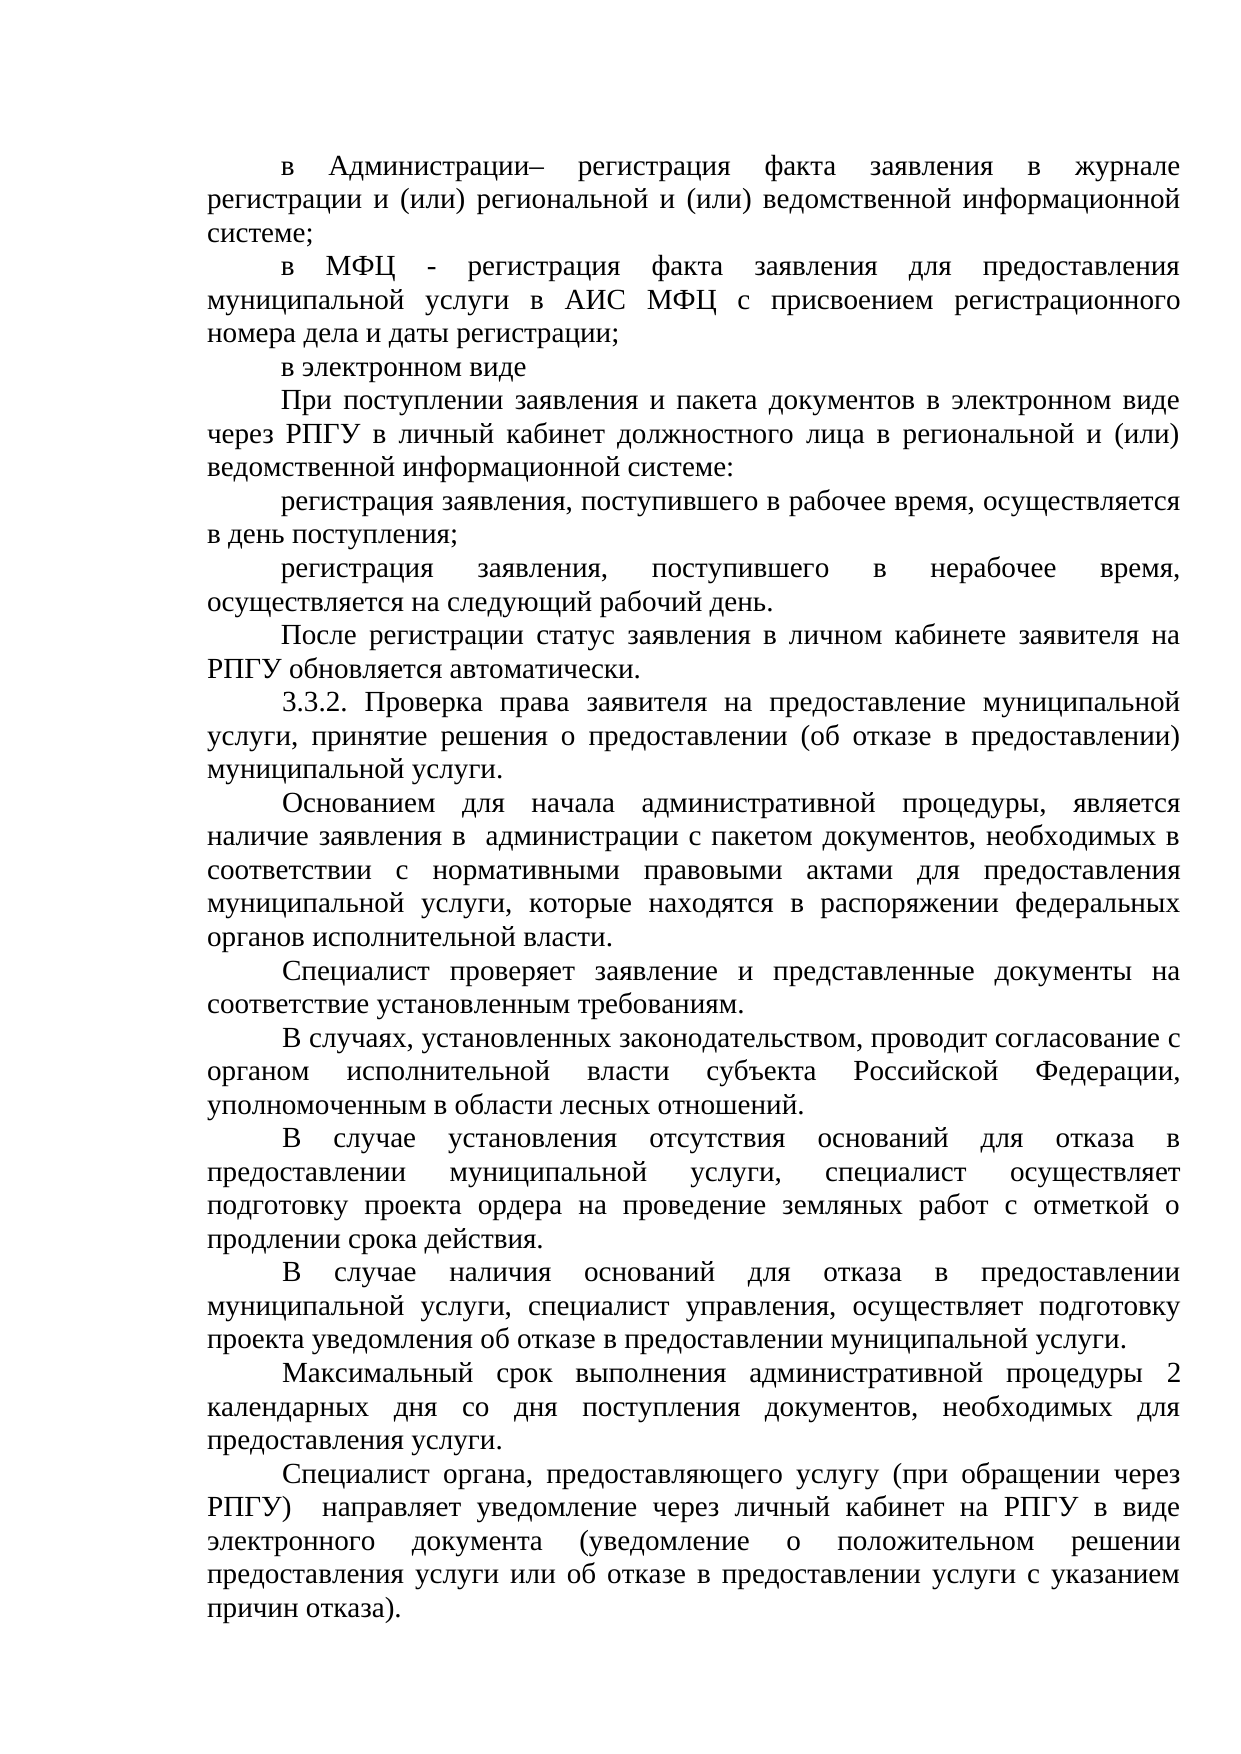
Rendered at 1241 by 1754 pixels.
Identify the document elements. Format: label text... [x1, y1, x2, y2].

text В случае наличия оснований для отказа в предоставлении муниципальной услуги, специалист управления, осуществляет подготовку проекта уведомления об отказе в предоставлении муниципальной услуги. [207, 1254, 1181, 1355]
text регистрация заявления, поступившего в нерабочее время, осуществляется на следующий рабочий день. [207, 550, 1181, 617]
text В случаях, установленных законодательством, проводит согласование с органом исполнительной власти субъекта Российской Федерации, уполномоченным в области лесных отношений. [207, 1020, 1181, 1120]
text в МФЦ - регистрация факта заявления для предоставления муниципальной услуги в АИС МФЦ с присвоением регистрационного номера дела и даты регистрации; [207, 248, 1181, 349]
text После регистрации статус заявления в личном кабинете заявителя на РПГУ обновляется автоматически. [207, 617, 1181, 684]
text В случае установления отсутствия оснований для отказа в предоставлении муниципальной услуги, специалист осуществляет подготовку проекта ордера на проведение земляных работ с отметкой о продлении срока действия. [207, 1120, 1181, 1254]
text в электронном виде [207, 349, 1181, 382]
text 3.3.2. Проверка права заявителя на предоставление муниципальной услуги, принятие решения о предоставлении (об отказе в предоставлении) муниципальной услуги. [207, 684, 1181, 785]
text Специалист органа, предоставляющего услугу (при обращении через РПГУ) направляет уведомление через личный кабинет на РПГУ в виде электронного документа (уведомление о положительном решении предоставления услуги или об отказе в предоставлении услуги с указанием причин отказа). [207, 1456, 1181, 1623]
text Основанием для начала административной процедуры, является наличие заявления в администрации с пакетом документов, необходимых в соответствии с нормативными правовыми актами для предоставления муниципальной услуги, которые находятся в распоряжении федеральных органов исполнительной власти. [207, 785, 1181, 953]
text в Администрации– регистрация факта заявления в журнале регистрации и (или) региональной и (или) ведомственной информационной системе; [207, 148, 1181, 248]
text Максимальный срок выполнения административной процедуры 2 календарных дня со дня поступления документов, необходимых для предоставления услуги. [207, 1355, 1181, 1456]
text регистрация заявления, поступившего в рабочее время, осуществляется в день поступления; [207, 483, 1181, 550]
text При поступлении заявления и пакета документов в электронном виде через РПГУ в личный кабинет должностного лица в региональной и (или) ведомственной информационной системе: [207, 382, 1181, 483]
text Специалист проверяет заявление и представленные документы на соответствие установленным требованиям. [207, 953, 1181, 1020]
